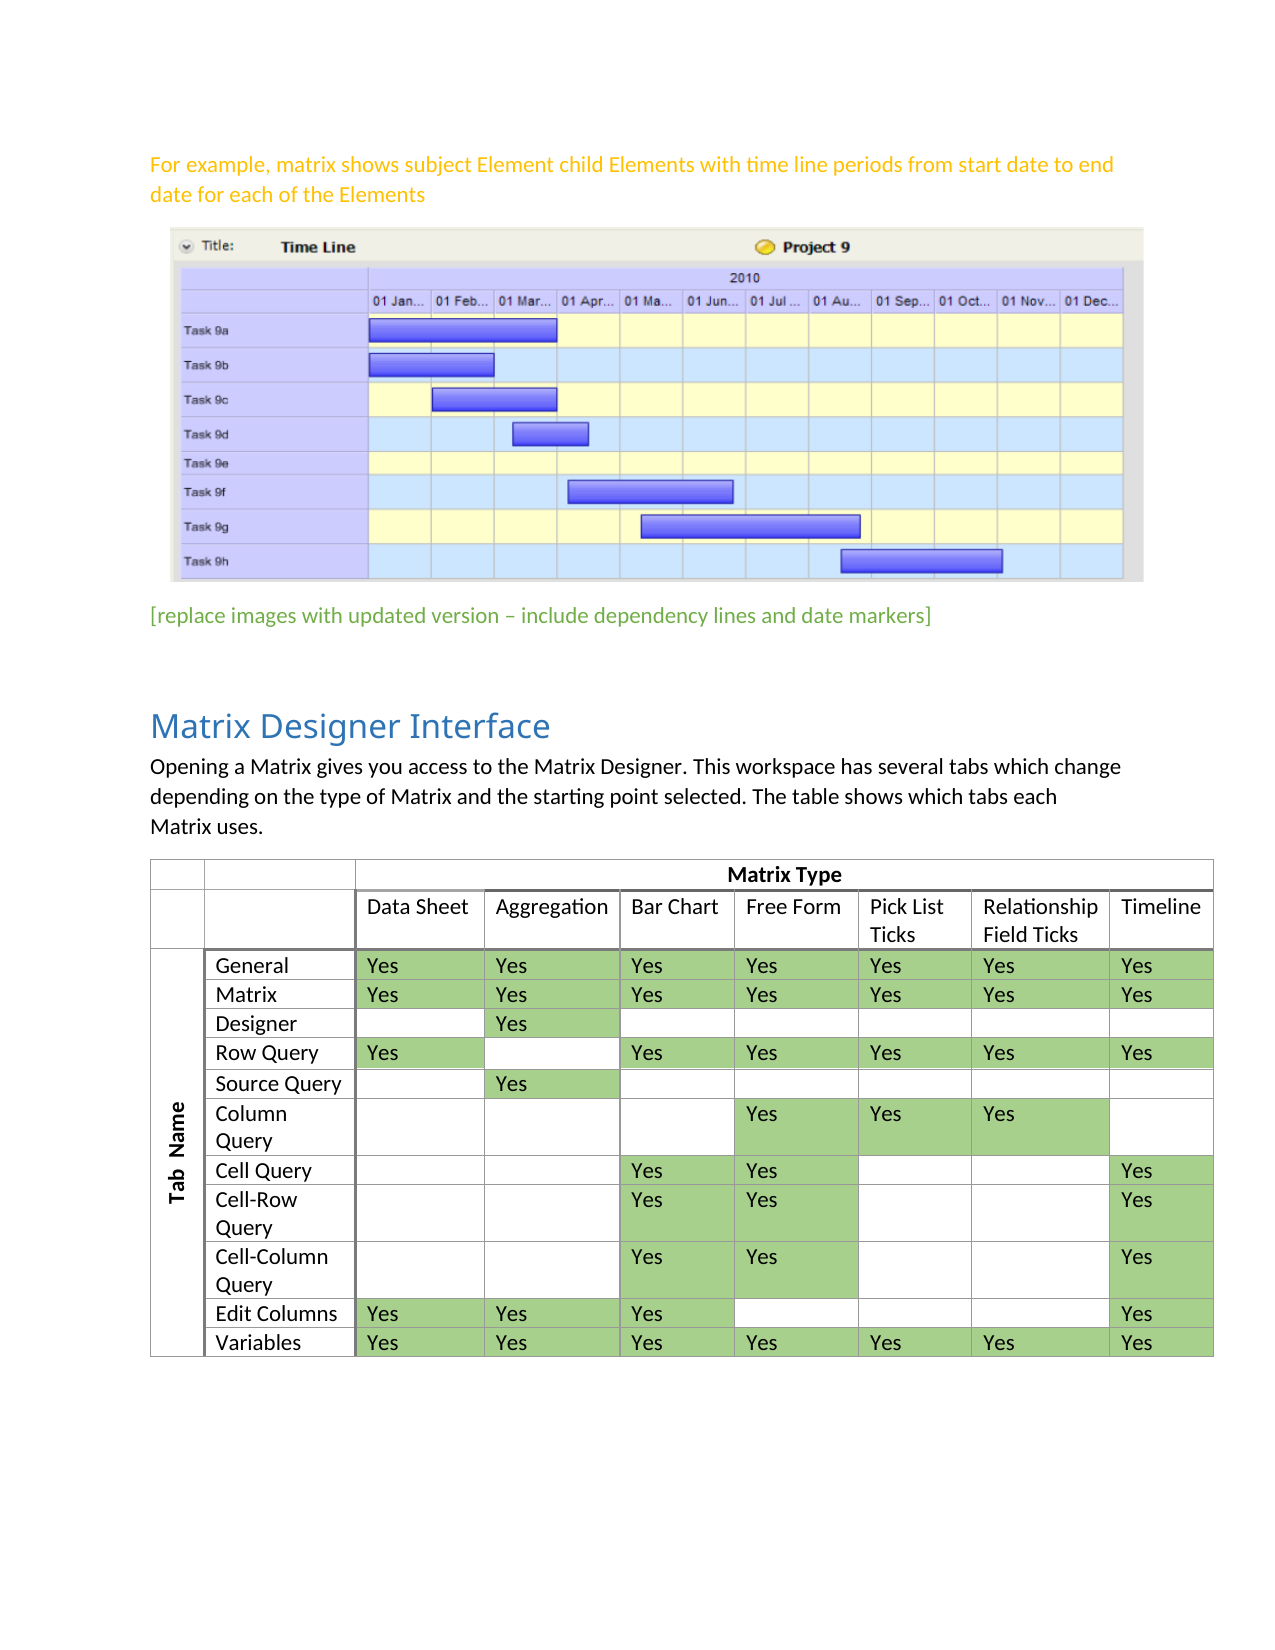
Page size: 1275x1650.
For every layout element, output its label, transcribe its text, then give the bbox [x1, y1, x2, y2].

table_cell [357, 1185, 484, 1241]
table_cell Yes [735, 1328, 858, 1356]
table_cell [859, 1009, 971, 1037]
table_cell [735, 1299, 858, 1327]
table_cell [859, 1070, 971, 1098]
table_cell [735, 1009, 858, 1037]
table_cell [485, 1242, 619, 1298]
table_cell [357, 1070, 484, 1098]
table_cell Yes [485, 1009, 619, 1037]
text Opening a Matrix gives you access to the Matrix Designer. This workspace has several tabs which change depending on the type of Matrix and the starting point selected. The table shows which tabs each Matrix uses. [150, 752, 1125, 841]
table_cell [357, 1099, 484, 1155]
table_cell Yes [1110, 1299, 1213, 1327]
table_cell Yes [972, 980, 1109, 1008]
table_cell Yes [485, 980, 619, 1008]
table_cell Cell-Row Query [206, 1185, 354, 1241]
table_header Matrix Type [356, 860, 1213, 889]
table_cell General [206, 951, 354, 979]
table_cell Relationship Field Ticks [972, 892, 1109, 948]
table_cell [485, 1156, 619, 1184]
table_cell Yes [1110, 1185, 1213, 1241]
table_cell [485, 1038, 619, 1068]
table_cell [859, 1299, 971, 1327]
table_cell Bar Chart [621, 892, 734, 948]
table_cell Yes [621, 951, 734, 979]
table_cell Timeline [1110, 892, 1213, 948]
table_cell [972, 1156, 1109, 1184]
table_cell [1110, 1099, 1213, 1155]
table_cell [859, 1242, 971, 1298]
table_cell Yes [735, 1242, 858, 1298]
table_cell Cell Query [206, 1156, 354, 1184]
table_cell [972, 1185, 1109, 1241]
table_cell Yes [972, 1328, 1109, 1356]
table_cell Yes [1110, 1328, 1213, 1356]
table_cell Yes [485, 1299, 619, 1327]
table_cell Yes [621, 1328, 734, 1356]
table_cell [1110, 1009, 1213, 1037]
table_cell Yes [735, 951, 858, 979]
table_cell Yes [972, 951, 1109, 979]
table_cell Matrix [206, 980, 354, 1008]
table_cell Yes [621, 1038, 734, 1068]
table_cell [205, 890, 354, 948]
text [replace images with updated version – include dependency lines and date markers] [150, 601, 1125, 629]
table_cell Yes [357, 1299, 484, 1327]
table_cell [972, 1299, 1109, 1327]
table_cell [357, 1156, 484, 1184]
table_cell Yes [972, 1099, 1109, 1155]
table_cell [485, 1185, 619, 1241]
table_cell Edit Columns [206, 1299, 354, 1327]
table_cell Yes [485, 1328, 619, 1356]
table_cell [621, 1070, 734, 1098]
table_cell Yes [859, 980, 971, 1008]
table_cell Row Query [206, 1038, 354, 1068]
text For example, matrix shows subject Element child Elements with time line periods from start date to end date for each of the Elements [150, 150, 1125, 208]
table_cell [735, 1070, 858, 1098]
table_cell [357, 1242, 484, 1298]
table_cell Data Sheet [357, 892, 484, 948]
table_cell Yes [859, 1038, 971, 1068]
table_cell Yes [357, 1038, 484, 1068]
table_cell Source Query [206, 1070, 354, 1098]
table_header [151, 860, 204, 889]
table_header [205, 860, 355, 889]
table_cell [1110, 1070, 1213, 1098]
table_cell Yes [859, 1328, 971, 1356]
table_cell Yes [859, 1099, 971, 1155]
table_cell Yes [357, 1328, 484, 1356]
table_cell Yes [735, 1156, 858, 1184]
table_cell Yes [621, 1242, 734, 1298]
table_cell Pick List Ticks [859, 892, 971, 948]
table_cell Yes [1110, 1156, 1213, 1184]
table_cell Yes [735, 1185, 858, 1241]
table_cell [621, 1099, 734, 1155]
table_cell [972, 1242, 1109, 1298]
table_cell Cell-Column Query [206, 1242, 354, 1298]
table_cell Yes [485, 1070, 619, 1098]
table_cell Aggregation [485, 892, 619, 948]
table_cell Yes [972, 1038, 1109, 1068]
table_cell [151, 890, 204, 948]
table_cell Yes [735, 980, 858, 1008]
table_cell Column Query [206, 1099, 354, 1155]
table_cell Designer [206, 1009, 354, 1037]
table_cell [972, 1070, 1109, 1098]
table_cell Yes [357, 980, 484, 1008]
table_cell Yes [357, 951, 484, 979]
table_cell [357, 1009, 484, 1037]
table_cell Tab Name [151, 949, 203, 1356]
table_cell Free Form [735, 892, 858, 948]
table_cell Yes [1110, 980, 1213, 1008]
table_cell [972, 1009, 1109, 1037]
table_cell Yes [1110, 951, 1213, 979]
table_cell Yes [485, 951, 619, 979]
table_cell Variables [206, 1328, 354, 1356]
table_cell Yes [621, 1185, 734, 1241]
table_cell Yes [1110, 1038, 1213, 1068]
table_cell [621, 1009, 734, 1037]
table_cell [859, 1156, 971, 1184]
table_cell Yes [735, 1099, 858, 1155]
subtitle Matrix Designer Interface [150, 703, 1125, 748]
table_cell Yes [621, 1299, 734, 1327]
table_cell Yes [1110, 1242, 1213, 1298]
table_cell [859, 1185, 971, 1241]
table_cell Yes [621, 980, 734, 1008]
table_cell Yes [859, 951, 971, 979]
table_cell [485, 1099, 619, 1155]
table_cell Yes [735, 1038, 858, 1068]
table_cell Yes [621, 1156, 734, 1184]
